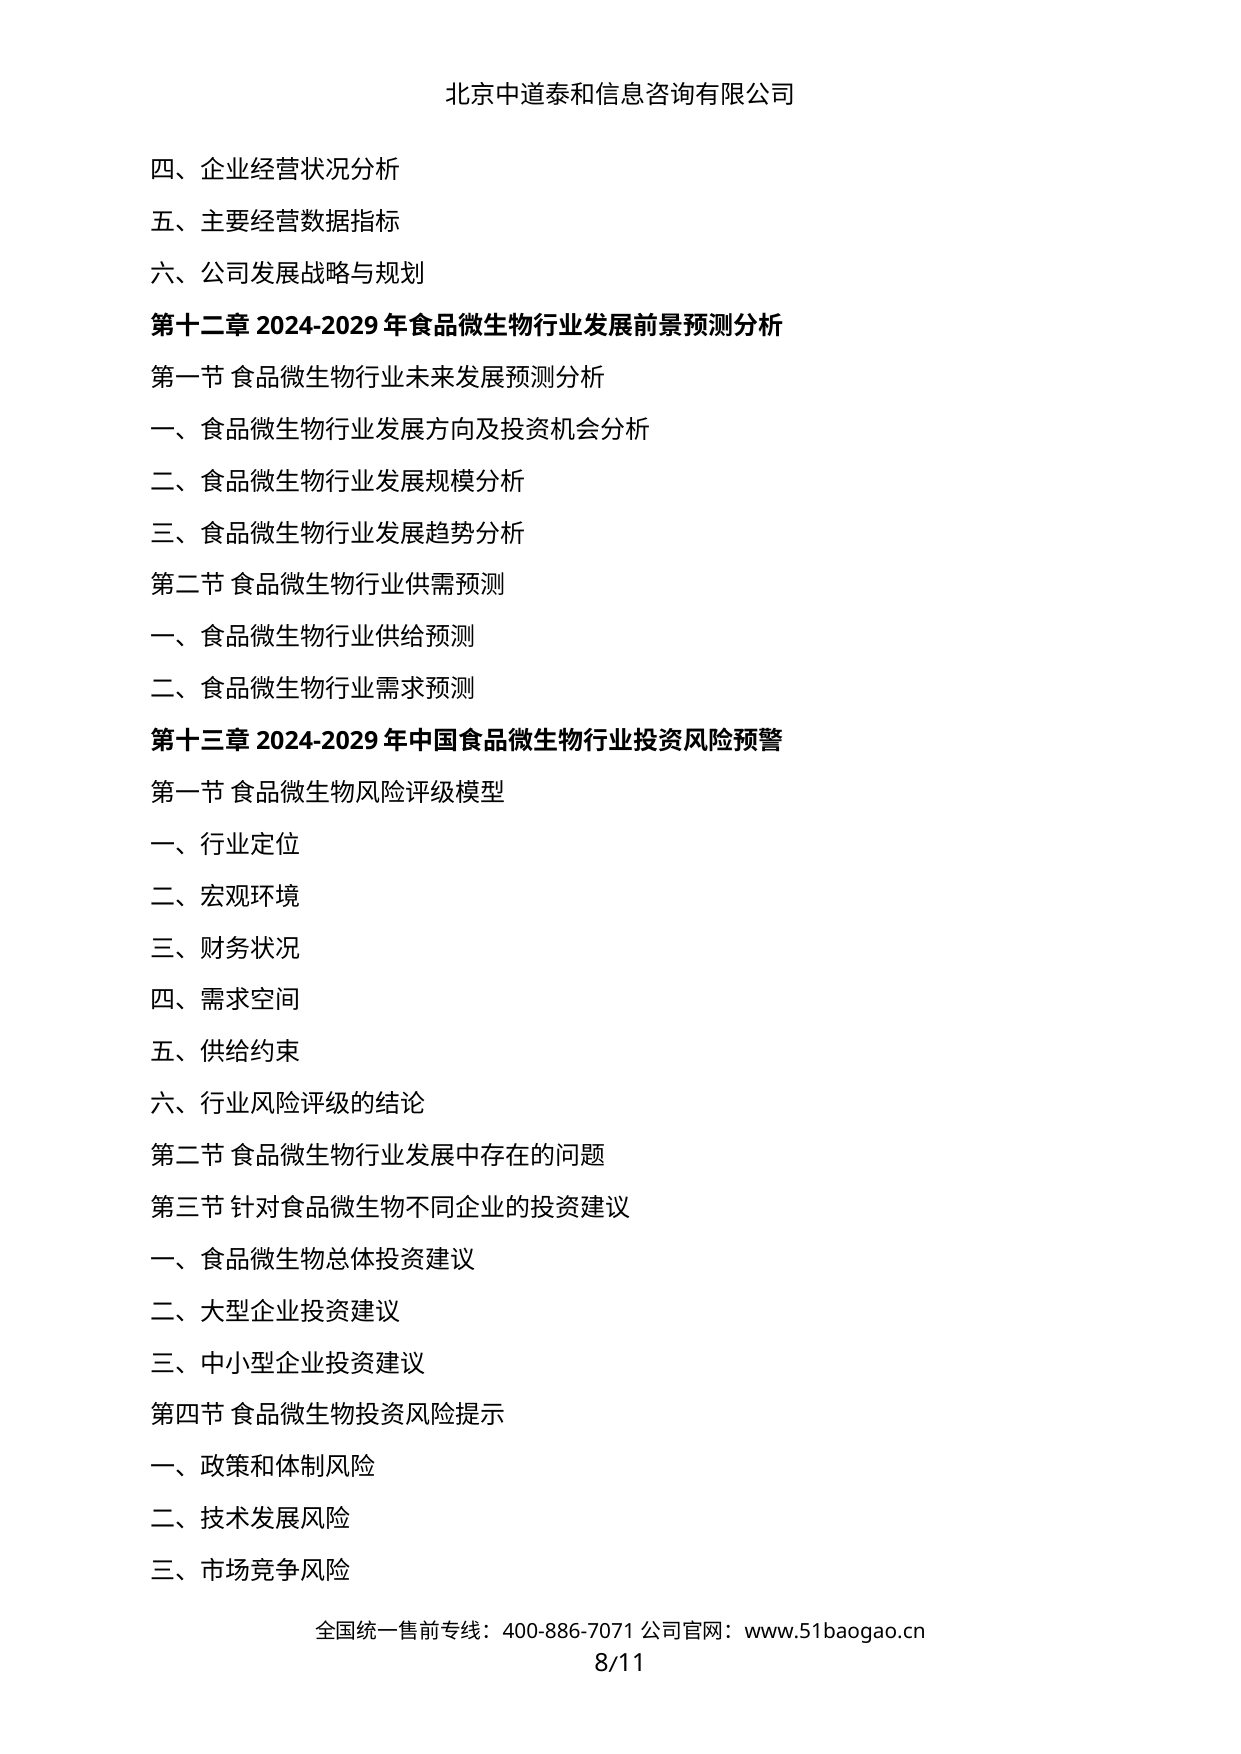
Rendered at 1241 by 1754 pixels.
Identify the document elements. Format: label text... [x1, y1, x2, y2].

text 第十二章 2024-2029年食品微生物行业发展前景预测分析 [150, 306, 1090, 342]
text 二、大型企业投资建议 [150, 1291, 1090, 1327]
text 六、公司发展战略与规划 [150, 254, 1090, 290]
text 二、食品微生物行业发展规模分析 [150, 461, 1090, 497]
text 六、行业风险评级的结论 [150, 1084, 1090, 1120]
text 四、需求空间 [150, 980, 1090, 1016]
text 一、行业定位 [150, 824, 1090, 861]
text 第三节 针对食品微生物不同企业的投资建议 [150, 1187, 1090, 1224]
text 第一节 食品微生物风险评级模型 [150, 772, 1090, 809]
text 三、市场竞争风险 [150, 1551, 1090, 1587]
text 四、企业经营状况分析 [150, 150, 1090, 186]
text 一、食品微生物行业发展方向及投资机会分析 [150, 409, 1090, 446]
text 一、食品微生物总体投资建议 [150, 1239, 1090, 1276]
text 第二节 食品微生物行业供需预测 [150, 565, 1090, 601]
text 一、食品微生物行业供给预测 [150, 617, 1090, 653]
text 三、中小型企业投资建议 [150, 1343, 1090, 1379]
text 第十三章 2024-2029年中国食品微生物行业投资风险预警 [150, 721, 1090, 757]
text 一、政策和体制风险 [150, 1447, 1090, 1483]
text 五、供给约束 [150, 1032, 1090, 1068]
text 二、技术发展风险 [150, 1499, 1090, 1535]
text 二、宏观环境 [150, 876, 1090, 912]
text 三、财务状况 [150, 928, 1090, 964]
text 第二节 食品微生物行业发展中存在的问题 [150, 1136, 1090, 1172]
text 第四节 食品微生物投资风险提示 [150, 1395, 1090, 1431]
text 五、主要经营数据指标 [150, 202, 1090, 238]
text 二、食品微生物行业需求预测 [150, 669, 1090, 705]
text 三、食品微生物行业发展趋势分析 [150, 513, 1090, 549]
text 第一节 食品微生物行业未来发展预测分析 [150, 357, 1090, 394]
